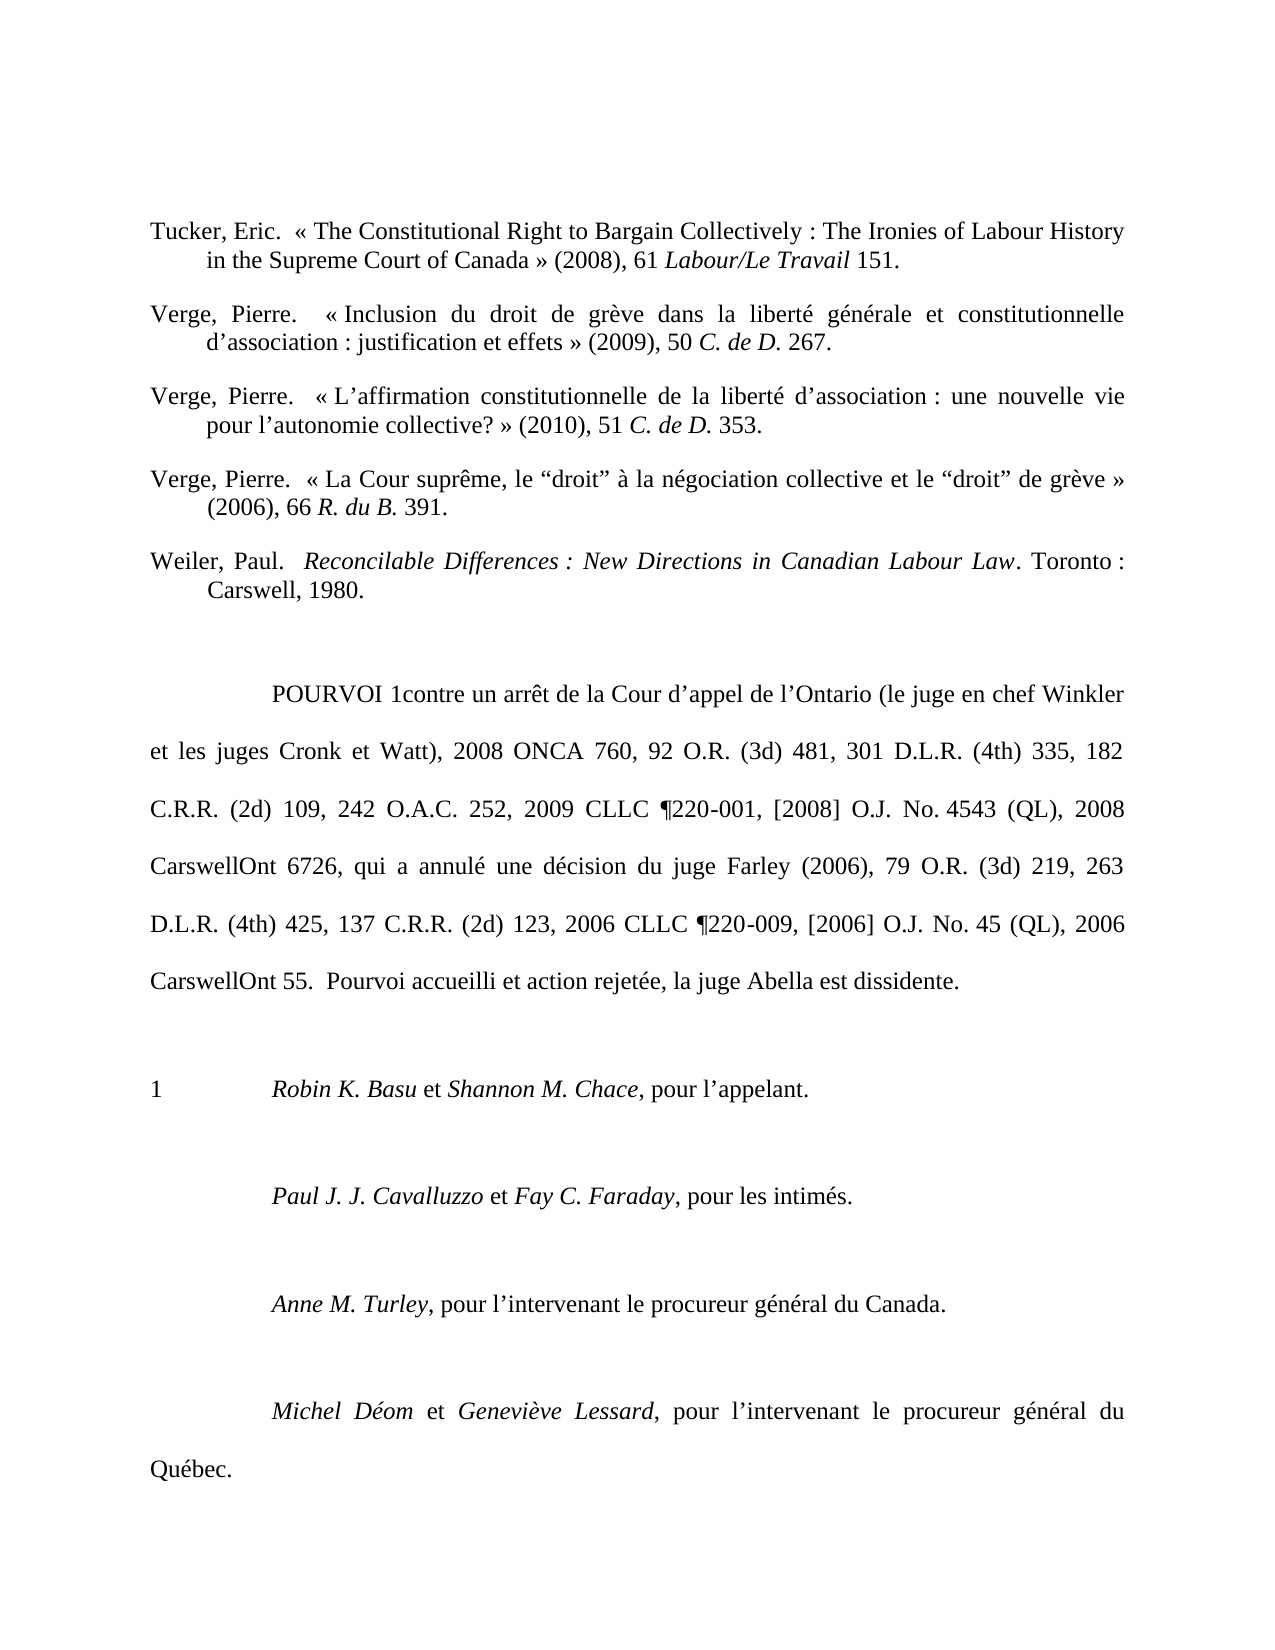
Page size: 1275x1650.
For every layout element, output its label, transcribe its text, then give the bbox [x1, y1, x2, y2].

text Paul J. J. Cavalluzzo et Fay C. Faraday, pour les intimés. [150, 1181, 1125, 1210]
text Weiler, Paul. Reconcilable Differences : New Directions in Canadian Labour Law. Toronto : Carswell, 1980. [150, 546, 1125, 604]
text Anne M. Turley, pour l’intervenant le procureur général du Canada. [150, 1289, 1125, 1317]
text Robin K. Basu et Shannon M. Chace, pour l’appelant. [150, 1074, 1125, 1102]
text Verge, Pierre. « Inclusion du droit de grève dans la liberté générale et constitutionnelle d’association : justification et effets » (2009), 50 C. de D. 267. [150, 299, 1125, 356]
text POURVOI contre un arrêt de la Cour d’appel de l’Ontario (le juge en chef Winkler et les juges Cronk et Watt), 2008 ONCA 760, 92 O.R. (3d) 481, 301 D.L.R. (4th) 335, 182 C.R.R. (2d) 109, 242 O.A.C. 252, 2009 CLLC ¶220-001, [2008] O.J. No. 4543 (QL), 2008 CarswellOnt 6726, qui a annulé une décision du juge Farley (2006), 79 O.R. (3d) 219, 263 D.L.R. (4th) 425, 137 C.R.R. (2d) 123, 2006 CLLC ¶220-009, [2006] O.J. No. 45 (QL), 2006 CarswellOnt 55. Pourvoi accueilli et action rejetée, la juge Abella est dissidente. [150, 679, 1125, 995]
text Michel Déom et Geneviève Lessard, pour l’intervenant le procureur général du Québec. [150, 1396, 1125, 1482]
text Verge, Pierre. « L’affirmation constitutionnelle de la liberté d’association : une nouvelle vie pour l’autonomie collective? » (2010), 51 C. de D. 353. [150, 381, 1125, 439]
text Tucker, Eric. « The Constitutional Right to Bargain Collectively : The Ironies of Labour History in the Supreme Court of Canada » (2008), 61 Labour/Le Travail 151. [150, 216, 1125, 274]
text Verge, Pierre. « La Cour suprême, le “droit” à la négociation collective et le “droit” de grève » (2006), 66 R. du B. 391. [150, 464, 1125, 521]
